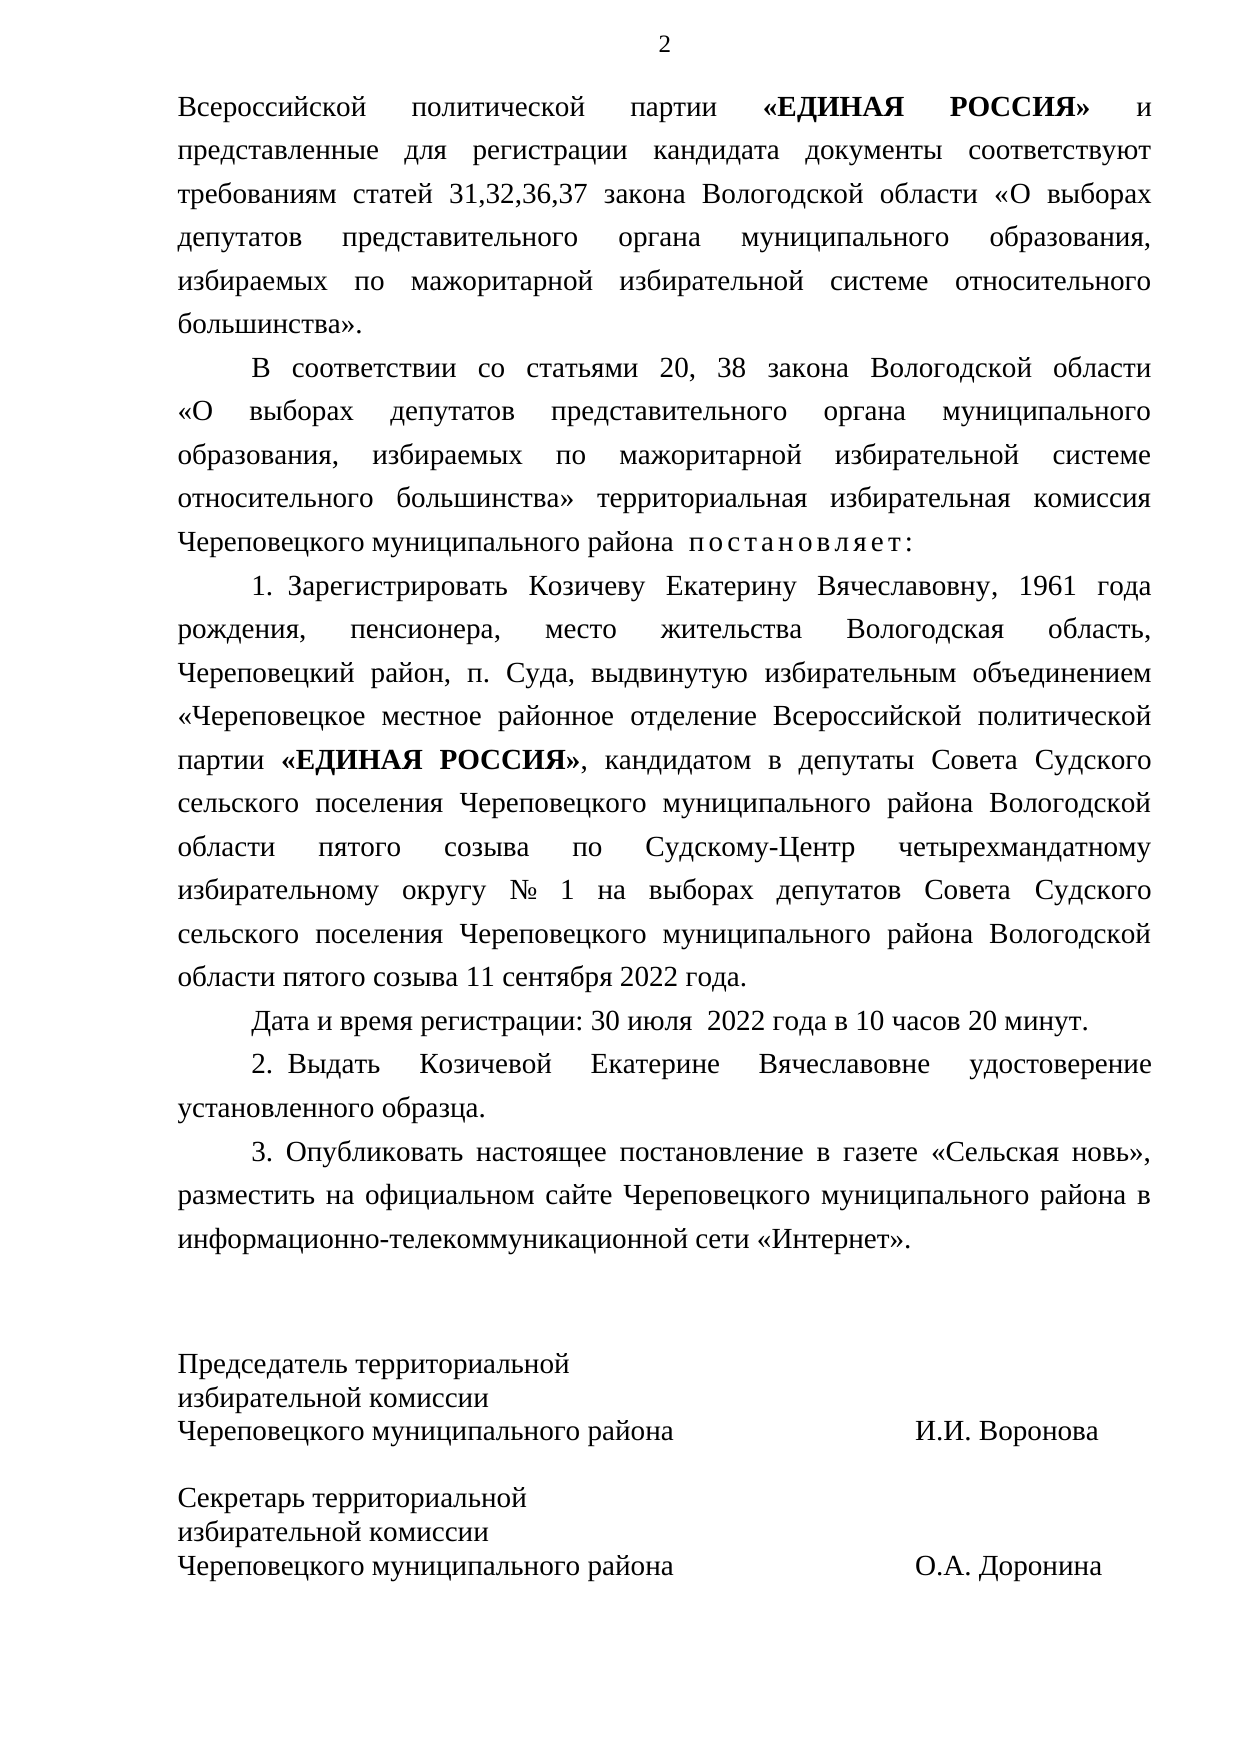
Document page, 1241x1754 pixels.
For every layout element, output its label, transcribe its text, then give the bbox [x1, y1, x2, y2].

text избирательной комиссии [177, 1380, 1152, 1413]
text Председатель территориальной [177, 1346, 1152, 1380]
text 3. Опубликовать настоящее постановление в газете «Сельская новь», разместить на официальном сайте Череповецкого муниципального района в информационно-телекоммуникационной сети «Интернет». [177, 1134, 1152, 1254]
text В соответствии со статьями 20, 38 закона Вологодской области «О выборах депутатов представительного органа муниципального образования, избираемых по мажоритарной избирательной системе относительного большинства» территориальная избирательная комиссия Череповецкого муниципального района постановляет: [177, 350, 1152, 558]
text Череповецкого муниципального района И.И. Воронова [177, 1413, 1152, 1447]
text 1. Зарегистрировать Козичеву Екатерину Вячеславовну, 1961 года рождения, пенсионера, место жительства Вологодская область, Череповецкий район, п. Суда, выдвинутую избирательным объединением «Череповецкое местное районное отделение Всероссийской политической партии «ЕДИНАЯ РОССИЯ», кандидатом в депутаты Совета Судского сельского поселения Череповецкого муниципального района Вологодской области пятого созыва по Судскому-Центр четырехмандатному избирательному округу № 1 на выборах депутатов Совета Судского сельского поселения Череповецкого муниципального района Вологодской области пятого созыва 11 сентября 2022 года. [177, 568, 1152, 993]
text избирательной комиссии [177, 1514, 1152, 1548]
text Дата и время регистрации: 30 июля 2022 года в 10 часов 20 минут. [177, 1003, 1152, 1037]
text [177, 89, 1152, 340]
text Череповецкого муниципального района О.А. Доронина [177, 1548, 1152, 1581]
text Секретарь территориальной [177, 1481, 1152, 1514]
text 2. Выдать Козичевой Екатерине Вячеславовне удостоверение установленного образца. [177, 1047, 1152, 1124]
